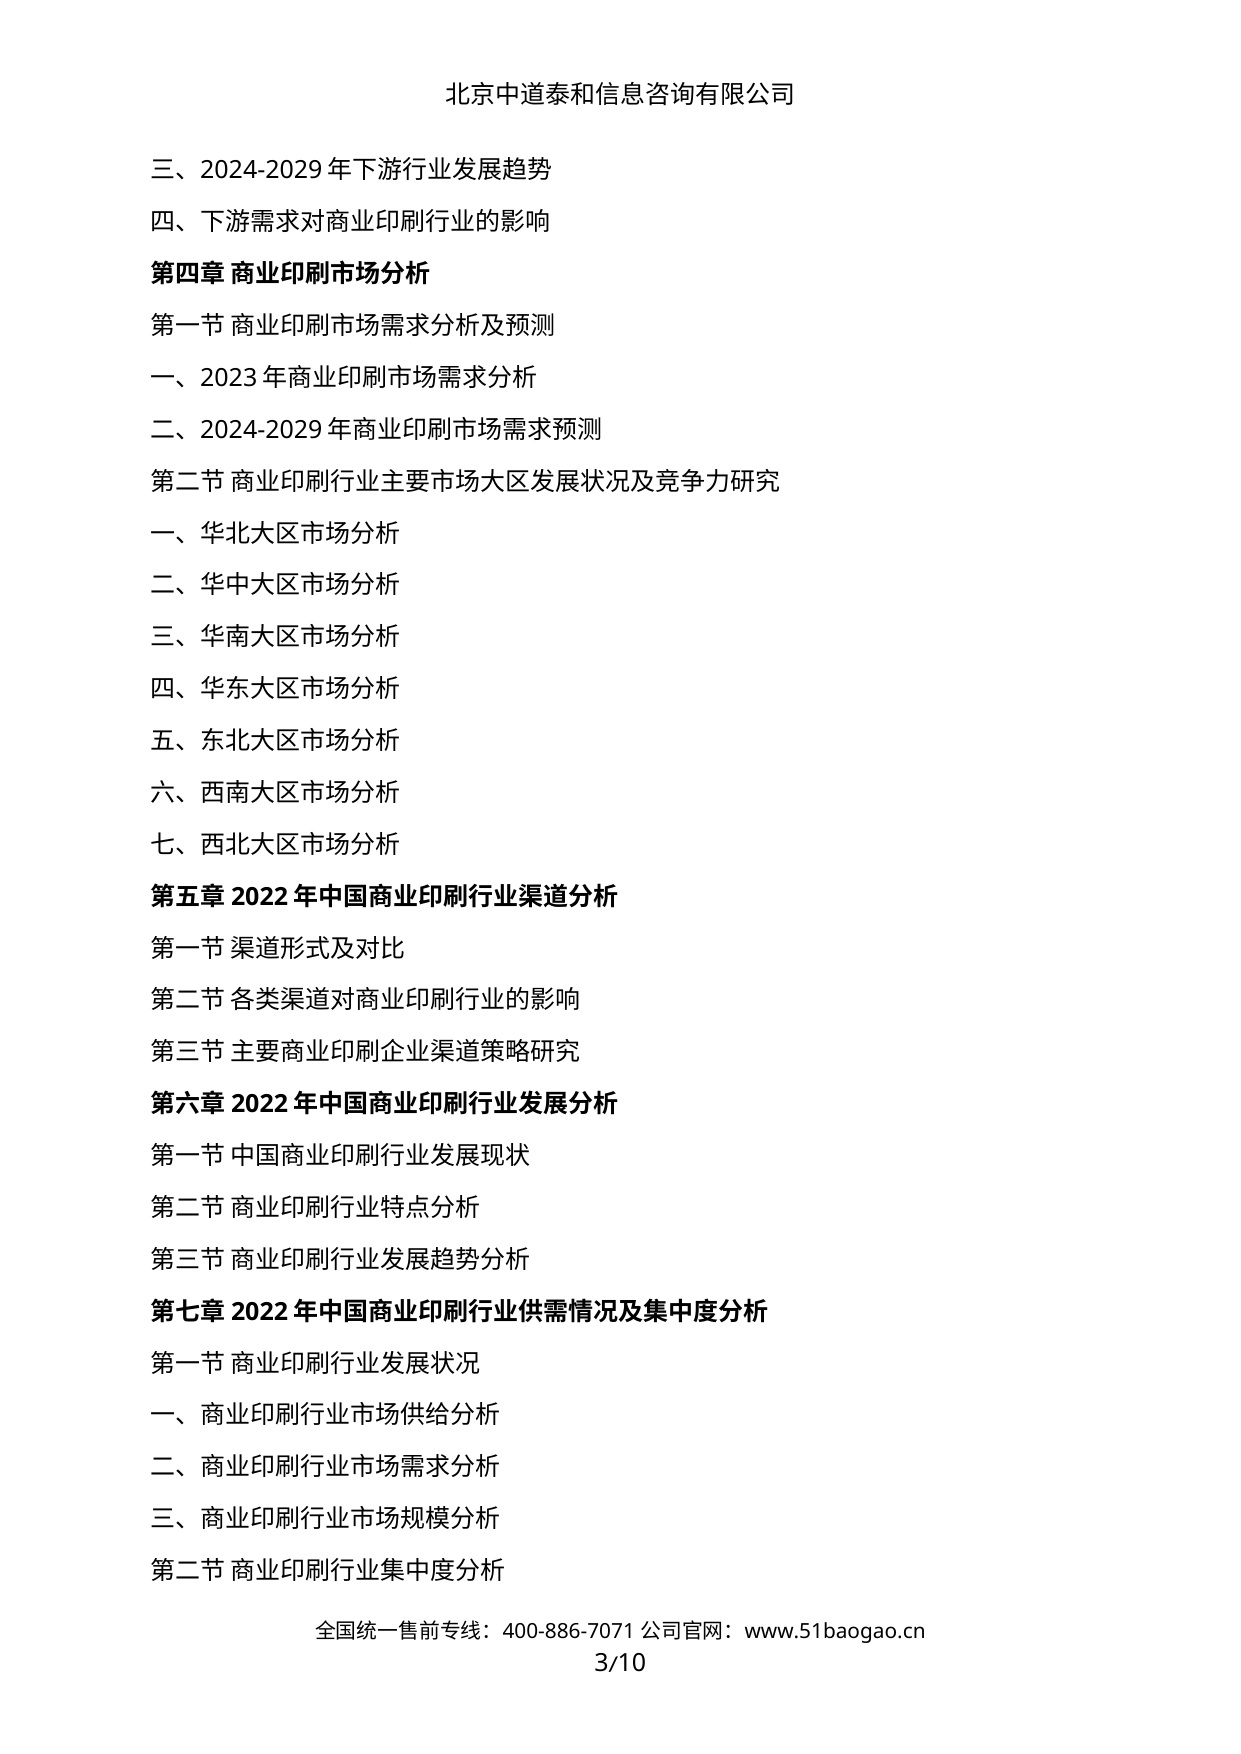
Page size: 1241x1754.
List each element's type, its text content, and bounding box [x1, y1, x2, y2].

text 二、华中大区市场分析 [150, 565, 1090, 601]
text 三、商业印刷行业市场规模分析 [150, 1499, 1090, 1535]
text 三、2024-2029年下游行业发展趋势 [150, 150, 1090, 186]
text 第二节 各类渠道对商业印刷行业的影响 [150, 980, 1090, 1016]
text 七、西北大区市场分析 [150, 824, 1090, 861]
text 一、商业印刷行业市场供给分析 [150, 1395, 1090, 1431]
text 第七章 2022年中国商业印刷行业供需情况及集中度分析 [150, 1291, 1090, 1327]
text 第三节 主要商业印刷企业渠道策略研究 [150, 1032, 1090, 1068]
text 第四章 商业印刷市场分析 [150, 254, 1090, 290]
text 第二节 商业印刷行业特点分析 [150, 1187, 1090, 1224]
text 一、华北大区市场分析 [150, 513, 1090, 549]
text 第二节 商业印刷行业主要市场大区发展状况及竞争力研究 [150, 461, 1090, 497]
text 六、西南大区市场分析 [150, 772, 1090, 809]
text 四、华东大区市场分析 [150, 669, 1090, 705]
text 四、下游需求对商业印刷行业的影响 [150, 202, 1090, 238]
text 二、2024-2029年商业印刷市场需求预测 [150, 409, 1090, 446]
text 五、东北大区市场分析 [150, 721, 1090, 757]
text 第一节 商业印刷行业发展状况 [150, 1343, 1090, 1379]
text 第二节 商业印刷行业集中度分析 [150, 1551, 1090, 1587]
text 三、华南大区市场分析 [150, 617, 1090, 653]
text 第一节 中国商业印刷行业发展现状 [150, 1136, 1090, 1172]
text 第三节 商业印刷行业发展趋势分析 [150, 1239, 1090, 1276]
text 第一节 商业印刷市场需求分析及预测 [150, 306, 1090, 342]
text 第六章 2022年中国商业印刷行业发展分析 [150, 1084, 1090, 1120]
text 二、商业印刷行业市场需求分析 [150, 1447, 1090, 1483]
text 一、2023年商业印刷市场需求分析 [150, 357, 1090, 394]
text 第五章 2022年中国商业印刷行业渠道分析 [150, 876, 1090, 912]
text 第一节 渠道形式及对比 [150, 928, 1090, 964]
